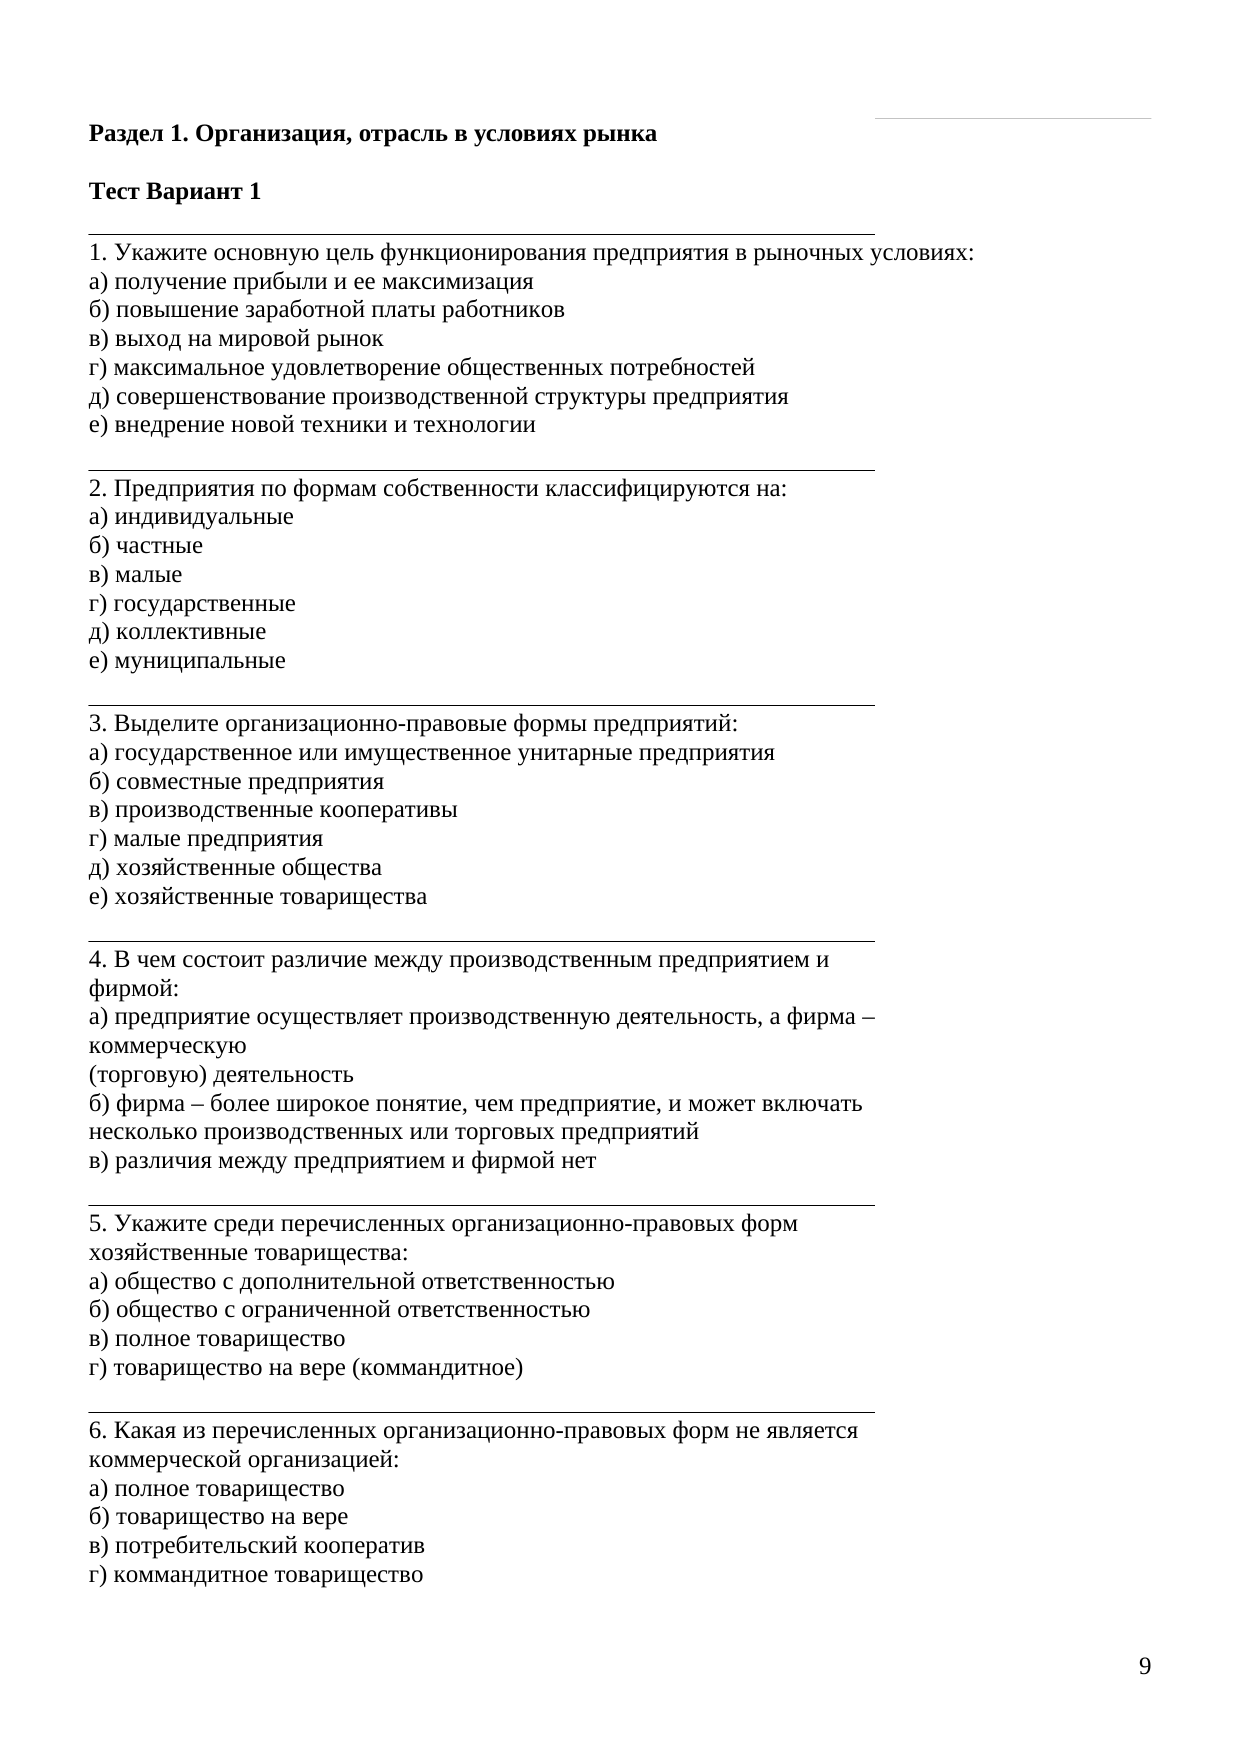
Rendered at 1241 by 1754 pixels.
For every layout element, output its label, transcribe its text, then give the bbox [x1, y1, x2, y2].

table_header Начало формы [875, 119, 1152, 1590]
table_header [89, 1413, 875, 1590]
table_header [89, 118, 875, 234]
